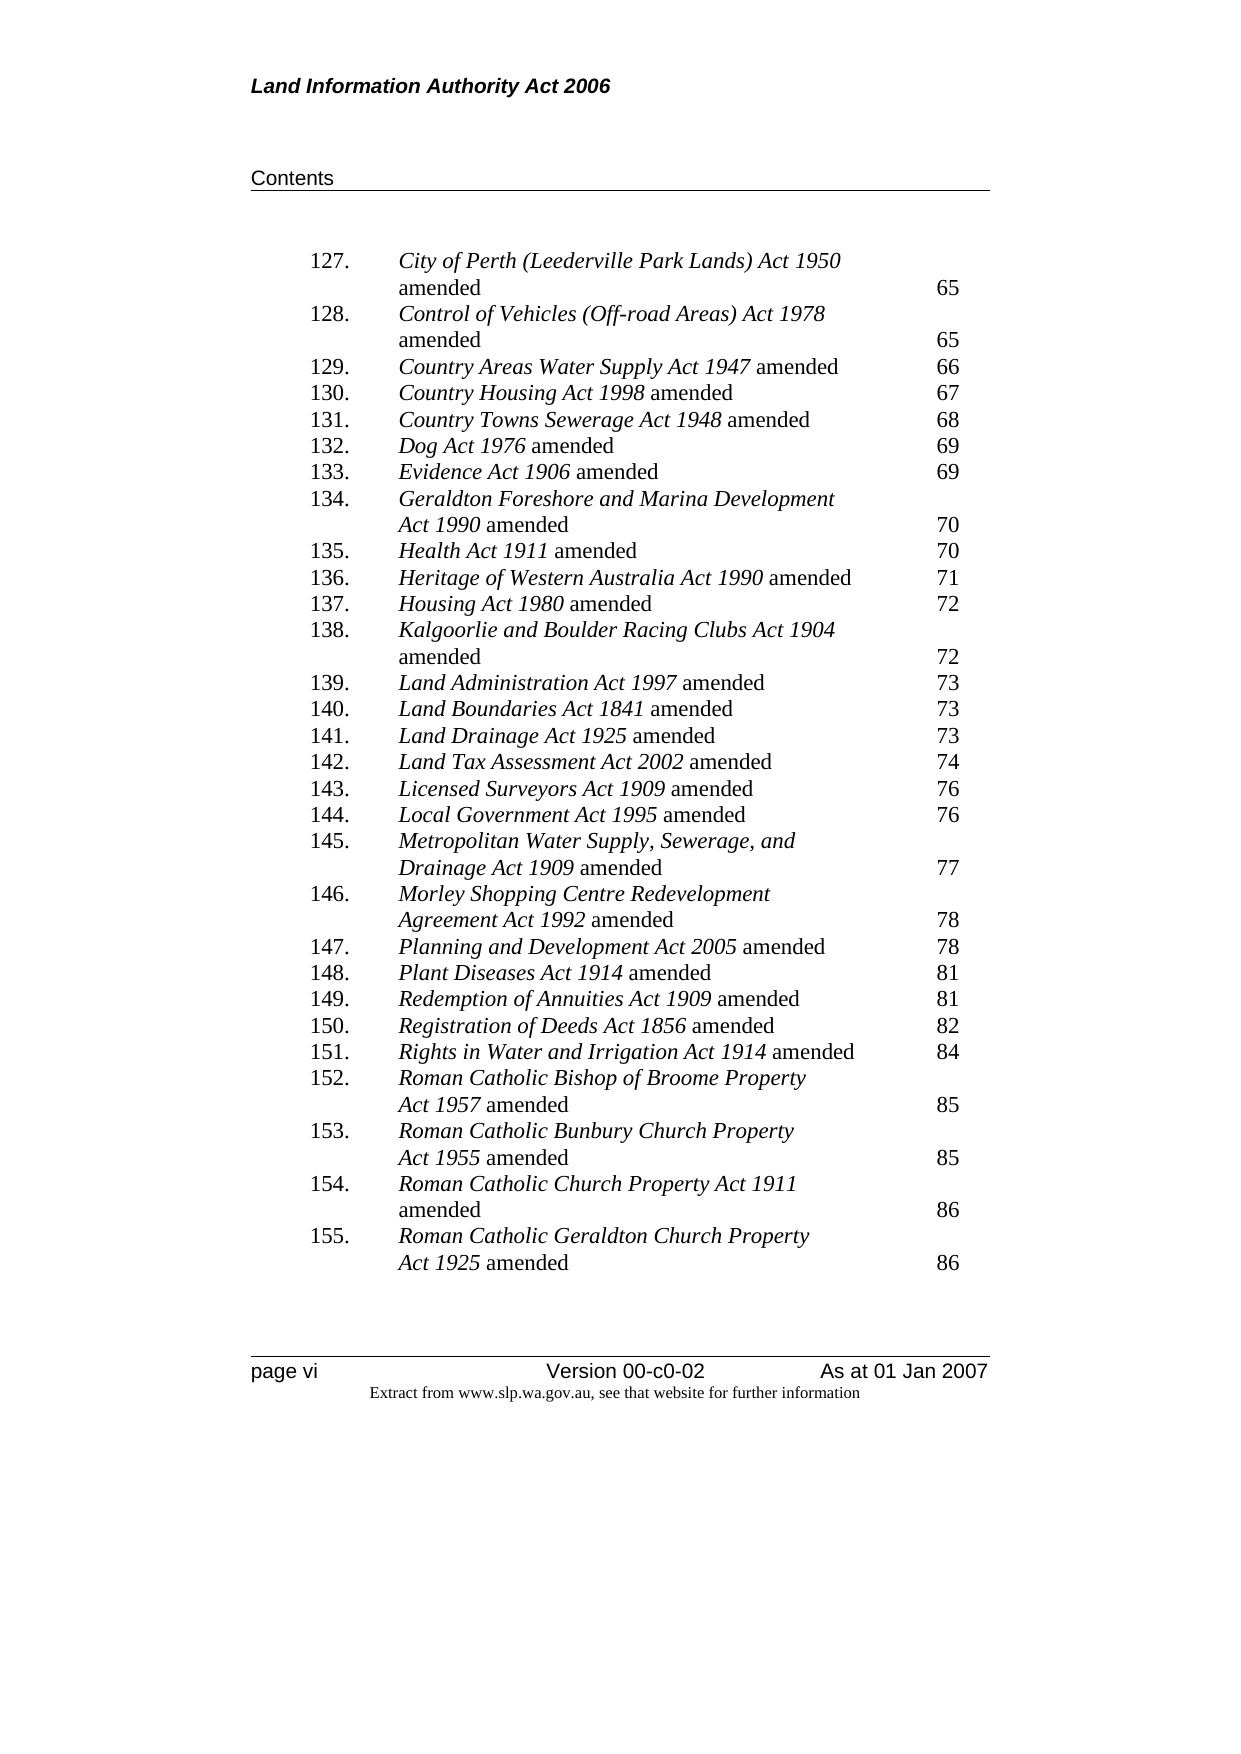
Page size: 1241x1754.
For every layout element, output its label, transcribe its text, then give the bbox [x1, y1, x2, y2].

text 141. Land Drainage Act 1925 amended 73 [309, 722, 872, 748]
text 148. Plant Diseases Act 1914 amended 81 [309, 959, 872, 985]
text 140. Land Boundaries Act 1841 amended 73 [309, 696, 872, 722]
text 150. Registration of Deeds Act 1856 amended 82 [309, 1012, 872, 1038]
text 155. Roman Catholic Geraldton Church Property Act 1925 amended 86 [309, 1223, 872, 1275]
text 147. Planning and Development Act 2005 amended 78 [309, 933, 872, 959]
text 145. Metropolitan Water Supply, Sewerage, and Drainage Act 1909 amended 77 [309, 827, 872, 880]
text 146. Morley Shopping Centre Redevelopment Agreement Act 1992 amended 78 [309, 880, 872, 933]
text 128. Control of Vehicles (Off-road Areas) Act 1978 amended 65 [309, 300, 872, 353]
text 152. Roman Catholic Bishop of Broome Property Act 1957 amended 85 [309, 1064, 872, 1117]
text 144. Local Government Act 1995 amended 76 [309, 801, 872, 827]
text 131. Country Towns Sewerage Act 1948 amended 68 [309, 406, 872, 432]
text 154. Roman Catholic Church Property Act 1911 amended 86 [309, 1170, 872, 1223]
text 133. Evidence Act 1906 amended 69 [309, 458, 872, 485]
text 136. Heritage of Western Australia Act 1990 amended 71 [309, 564, 872, 590]
text 134. Geraldton Foreshore and Marina Development Act 1990 amended 70 [309, 485, 872, 537]
text 139. Land Administration Act 1997 amended 73 [309, 669, 872, 696]
text 130. Country Housing Act 1998 amended 67 [309, 379, 872, 406]
text 127. City of Perth (Leederville Park Lands) Act 1950 amended 65 [309, 247, 872, 300]
text 143. Licensed Surveyors Act 1909 amended 76 [309, 774, 872, 801]
text 129. Country Areas Water Supply Act 1947 amended 66 [309, 353, 872, 379]
text 135. Health Act 1911 amended 70 [309, 537, 872, 564]
text 132. Dog Act 1976 amended 69 [309, 432, 872, 458]
text 153. Roman Catholic Bunbury Church Property Act 1955 amended 85 [309, 1117, 872, 1170]
text 151. Rights in Water and Irrigation Act 1914 amended 84 [309, 1038, 872, 1064]
text 142. Land Tax Assessment Act 2002 amended 74 [309, 748, 872, 774]
text 137. Housing Act 1980 amended 72 [309, 590, 872, 616]
text 149. Redemption of Annuities Act 1909 amended 81 [309, 985, 872, 1012]
text 138. Kalgoorlie and Boulder Racing Clubs Act 1904 amended 72 [309, 616, 872, 669]
